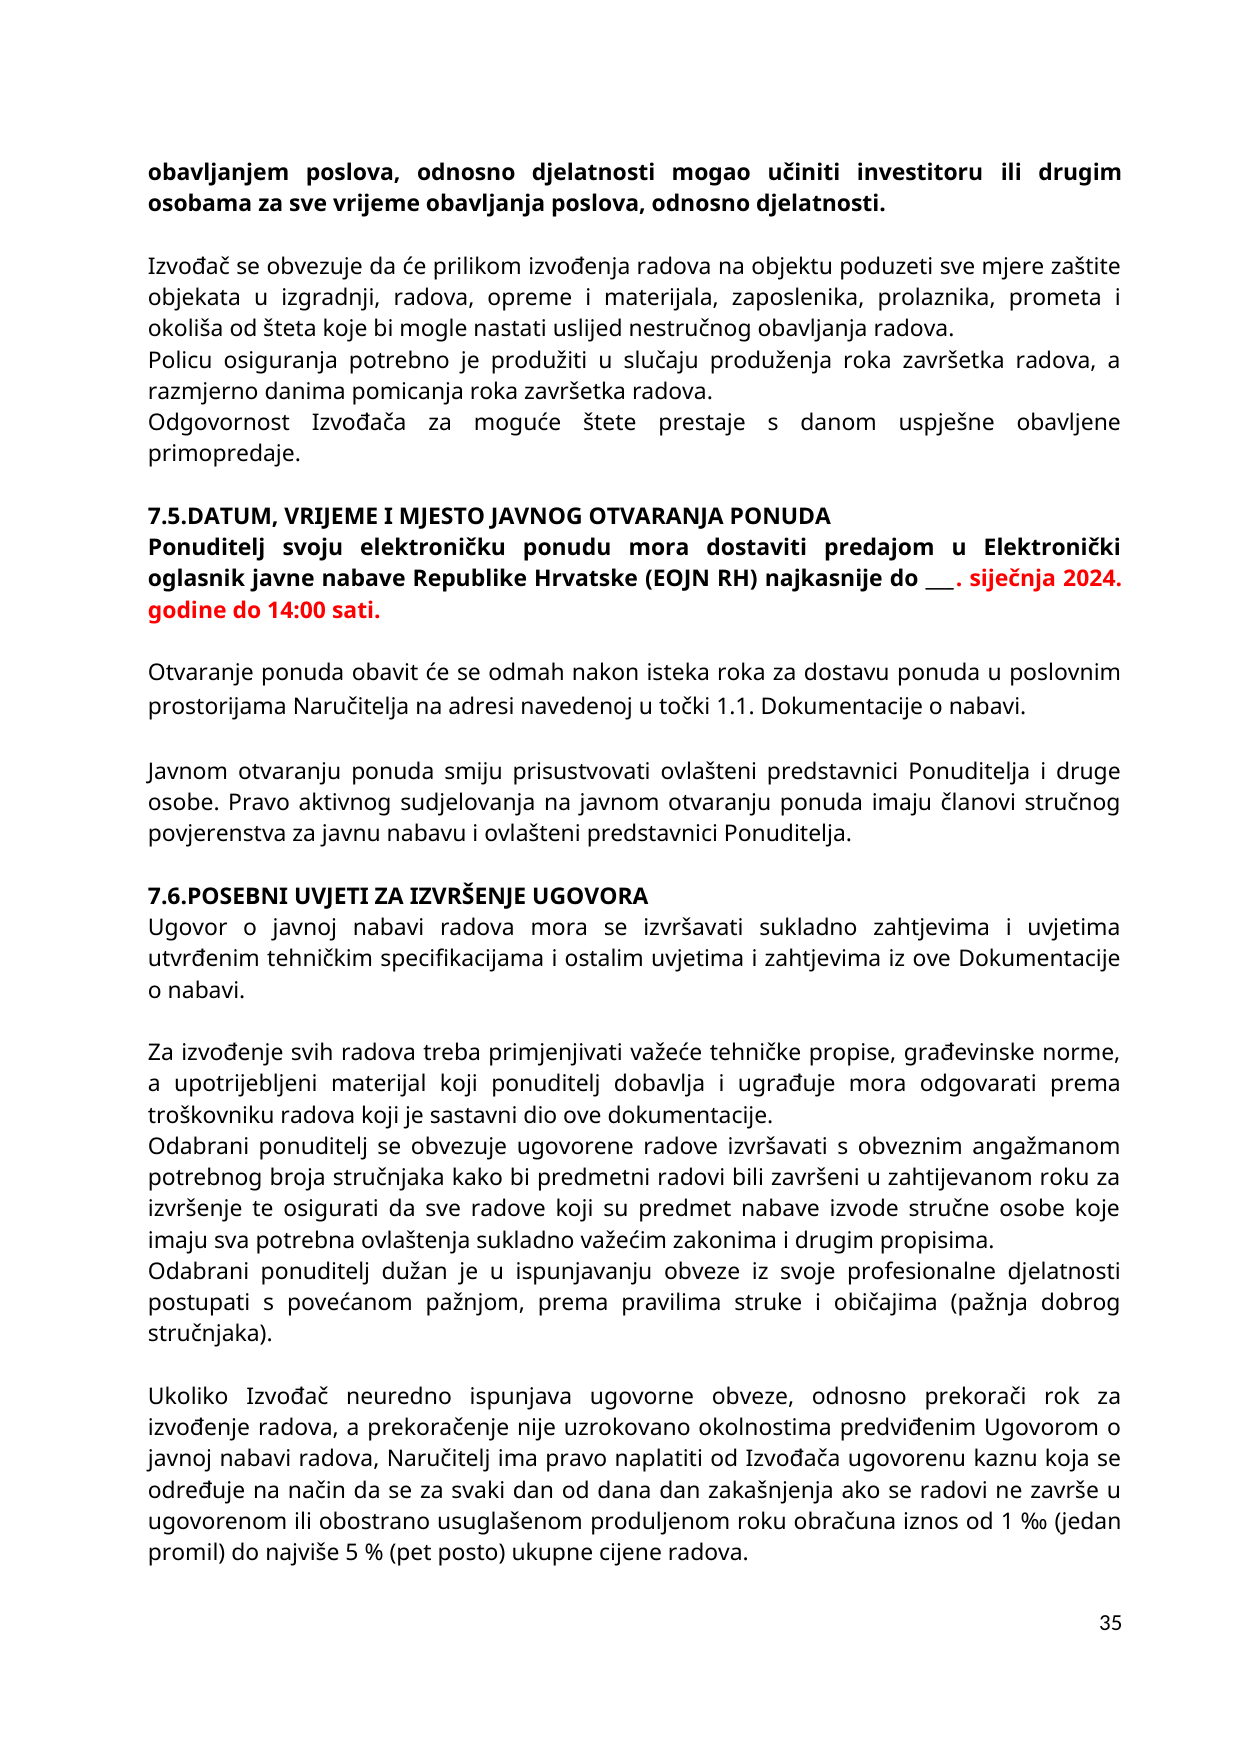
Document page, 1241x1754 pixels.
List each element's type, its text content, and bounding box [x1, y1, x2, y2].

text 7.6.POSEBNI UVJETI ZA IZVRŠENJE UGOVORA [148, 880, 1122, 911]
text Ukoliko Izvođač neuredno ispunjava ugovorne obveze, odnosno prekorači rok za izvođenje radova, a prekoračenje nije uzrokovano okolnostima predviđenim Ugovorom o javnoj nabavi radova, Naručitelj ima pravo naplatiti od Izvođača ugovorenu kaznu koja se određuje na način da se za svaki dan od dana dan zakašnjenja ako se radovi ne završe u ugovorenom ili obostrano usuglašenom produljenom roku obračuna iznos od 1 ‰ (jedan promil) do najviše 5 % (pet posto) ukupne cijene radova. [148, 1380, 1122, 1567]
text Izvođač se obvezuje da će prilikom izvođenja radova na objektu poduzeti sve mjere zaštite objekata u izgradnji, radova, opreme i materijala, zaposlenika, prolaznika, prometa i okoliša od šteta koje bi mogle nastati uslijed nestručnog obavljanja radova. [148, 250, 1122, 344]
text Odabrani ponuditelj se obvezuje ugovorene radove izvršavati s obveznim angažmanom potrebnog broja stručnjaka kako bi predmetni radovi bili završeni u zahtijevanom roku za izvršenje te osigurati da sve radove koji su predmet nabave izvode stručne osobe koje imaju sva potrebna ovlaštenja sukladno važećim zakonima i drugim propisima. [148, 1130, 1122, 1255]
text Otvaranje ponuda obavit će se odmah nakon isteka roka za dostavu ponuda u poslovnim prostorijama Naručitelja na adresi navedenoj u točki 1.1. Dokumentacije o nabavi. [148, 656, 1122, 721]
text Odabrani ponuditelj dužan je u ispunjavanju obveze iz svoje profesionalne djelatnosti postupati s povećanom pažnjom, prema pravilima struke i običajima (pažnja dobrog stručnjaka). [148, 1255, 1122, 1349]
text Ponuditelj svoju elektroničku ponudu mora dostaviti predajom u Elektronički oglasnik javne nabave Republike Hrvatske (EOJN RH) najkasnije do ___. siječnja 2024. godine do 14:00 sati. [148, 531, 1122, 625]
text Ugovor o javnoj nabavi radova mora se izvršavati sukladno zahtjevima i uvjetima utvrđenim tehničkim specifikacijama i ostalim uvjetima i zahtjevima iz ove Dokumentacije o nabavi. [148, 911, 1122, 1005]
text Javnom otvaranju ponuda smiju prisustvovati ovlašteni predstavnici Ponuditelja i druge osobe. Pravo aktivnog sudjelovanja na javnom otvaranju ponuda imaju članovi stručnog povjerenstva za javnu nabavu i ovlašteni predstavnici Ponuditelja. [148, 755, 1122, 849]
text Odgovornost Izvođača za moguće štete prestaje s danom uspješne obavljene primopredaje. [148, 406, 1122, 469]
text Policu osiguranja potrebno je produžiti u slučaju produženja roka završetka radova, a razmjerno danima pomicanja roka završetka radova. [148, 344, 1122, 406]
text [148, 156, 1122, 219]
text 7.5.DATUM, VRIJEME I MJESTO JAVNOG OTVARANJA PONUDA [148, 500, 1122, 531]
text Za izvođenje svih radova treba primjenjivati važeće tehničke propise, građevinske norme, a upotrijebljeni materijal koji ponuditelj dobavlja i ugrađuje mora odgovarati prema troškovniku radova koji je sastavni dio ove dokumentacije. [148, 1036, 1122, 1130]
